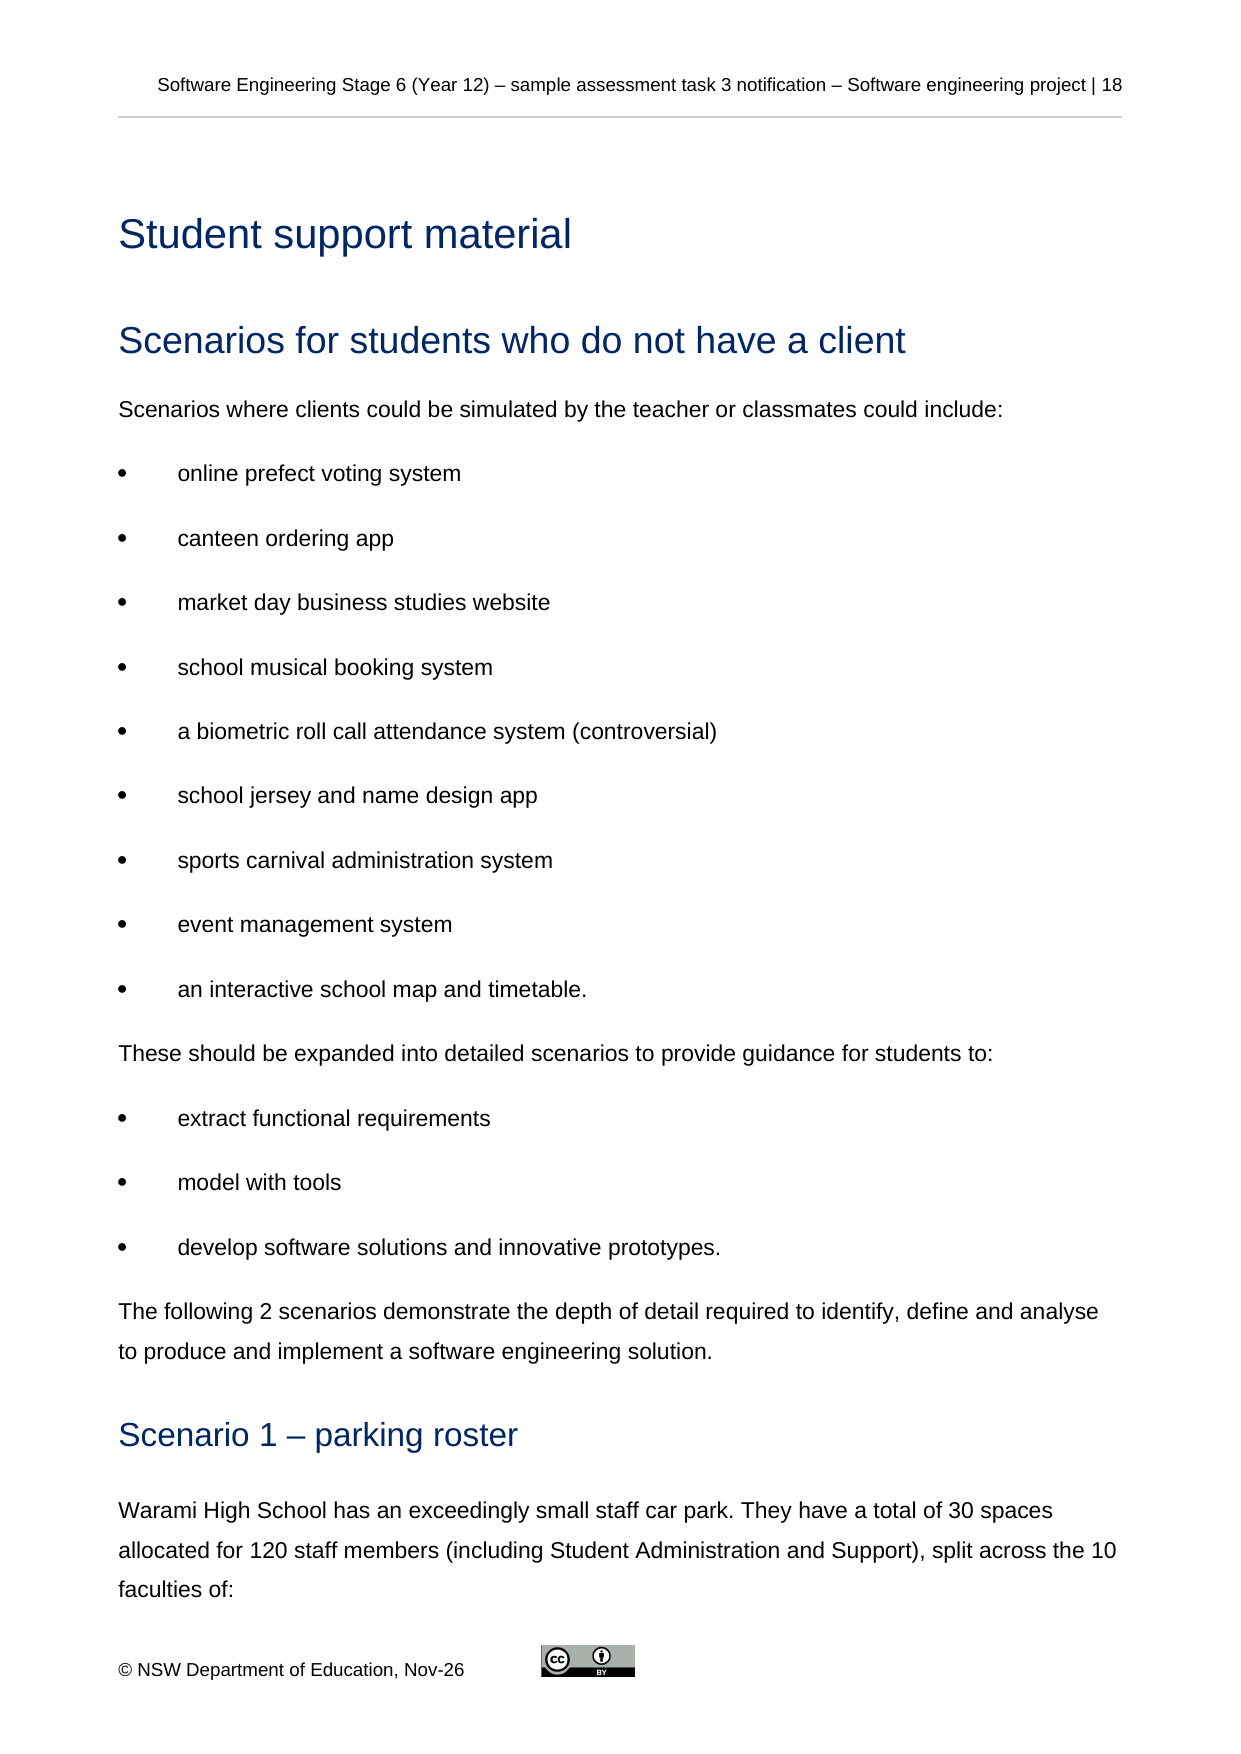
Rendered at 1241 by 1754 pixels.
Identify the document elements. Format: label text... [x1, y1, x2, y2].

list event management system [118, 911, 1122, 938]
list extract functional requirements [118, 1105, 1122, 1131]
list model with tools [118, 1169, 1122, 1196]
list an interactive school map and timetable. [118, 976, 1122, 1002]
text Scenarios where clients could be simulated by the teacher or classmates could include: [118, 396, 1122, 422]
list a biometric roll call attendance system (controversial) [118, 718, 1122, 744]
subtitle Scenario 1 – parking roster [118, 1415, 1122, 1453]
list sports carnival administration system [118, 847, 1122, 873]
text The following 2 scenarios demonstrate the depth of detail required to identify, define and analyse to produce and implement a software engineering solution. [118, 1298, 1122, 1364]
text Warami High School has an exceedingly small staff car park. They have a total of 30 spaces allocated for 120 staff members (including Student Administration and Support), split across the 10 faculties of: [118, 1497, 1122, 1603]
list canteen ordering app [118, 524, 1122, 551]
subtitle Student support material [118, 209, 1122, 257]
text These should be expanded into detailed scenarios to provide guidance for students to: [118, 1040, 1122, 1067]
subtitle Scenarios for students who do not have a client [118, 318, 1122, 362]
picture [541, 1645, 635, 1677]
list school jersey and name design app [118, 782, 1122, 809]
list develop software solutions and innovative prototypes. [118, 1234, 1122, 1260]
list school musical booking system [118, 653, 1122, 680]
list market day business studies website [118, 589, 1122, 615]
list online prefect voting system [118, 460, 1122, 486]
